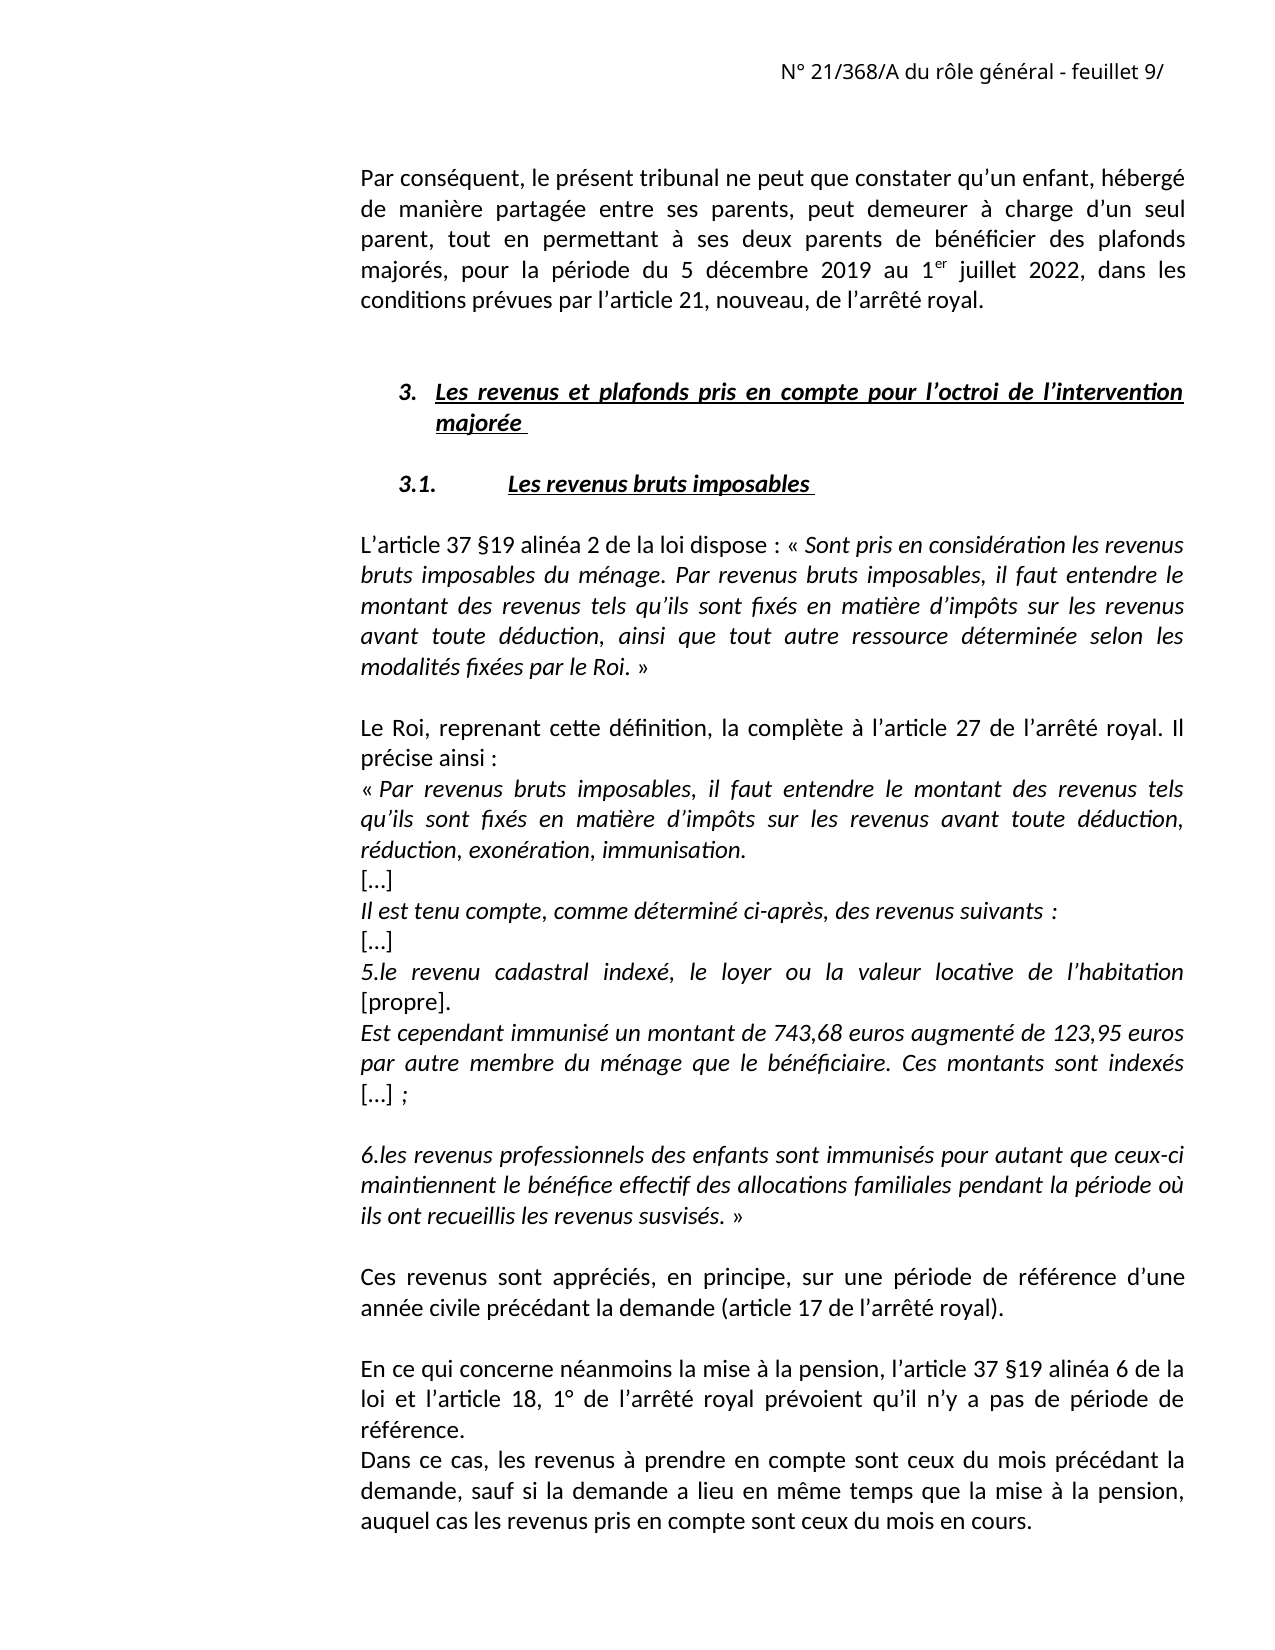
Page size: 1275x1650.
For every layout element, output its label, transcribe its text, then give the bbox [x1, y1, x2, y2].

text Il est tenu compte, comme déterminé ci-après, des revenus suivants : [360, 895, 1186, 926]
text « Par revenus bruts imposables, il faut entendre le montant des revenus tels qu’ils sont fixés en matière d’impôts sur les revenus avant toute déduction, réduction, exonération, immunisation. [360, 773, 1186, 864]
text Ces revenus sont appréciés, en principe, sur une période de référence d’une année civile précédant la demande (article 17 de l’arrêté royal). [360, 1261, 1186, 1322]
text Est cependant immunisé un montant de 743,68 euros augmenté de 123,95 euros par autre membre du ménage que le bénéficiaire. Ces montants sont indexés […] ; [360, 1017, 1186, 1109]
text […] [360, 926, 1186, 956]
text […] [360, 864, 1186, 895]
list Les revenus et plafonds pris en compte pour l’octroi de l’intervention majorée [398, 376, 1186, 437]
text Par conséquent, le présent tribunal ne peut que constater qu’un enfant, hébergé de manière partagée entre ses parents, peut demeurer à charge d’un seul parent, tout en permettant à ses deux parents de bénéficier des plafonds majorés, pour la période du 5 décembre 2019 au 1er juillet 2022, dans les conditions prévues par l’article 21, nouveau, de l’arrêté royal. [360, 162, 1186, 315]
text 5.le revenu cadastral indexé, le loyer ou la valeur locative de l’habitation [propre]. [360, 956, 1186, 1017]
text L’article 37 §19 alinéa 2 de la loi dispose : « Sont pris en considération les revenus bruts imposables du ménage. Par revenus bruts imposables, il faut entendre le montant des revenus tels qu’ils sont fixés en matière d’impôts sur les revenus avant toute déduction, ainsi que tout autre ressource déterminée selon les modalités fixées par le Roi. » [360, 529, 1186, 681]
text 6.les revenus professionnels des enfants sont immunisés pour autant que ceux-ci maintiennent le bénéfice effectif des allocations familiales pendant la période où ils ont recueillis les revenus susvisés. » [360, 1139, 1186, 1231]
text Le Roi, reprenant cette définition, la complète à l’article 27 de l’arrêté royal. Il précise ainsi : [360, 712, 1186, 773]
text En ce qui concerne néanmoins la mise à la pension, l’article 37 §19 alinéa 6 de la loi et l’article 18, 1° de l’arrêté royal prévoient qu’il n’y a pas de période de référence. [360, 1353, 1186, 1444]
list Les revenus bruts imposables [398, 468, 1186, 498]
text Dans ce cas, les revenus à prendre en compte sont ceux du mois précédant la demande, sauf si la demande a lieu en même temps que la mise à la pension, auquel cas les revenus pris en compte sont ceux du mois en cours. [360, 1444, 1186, 1536]
